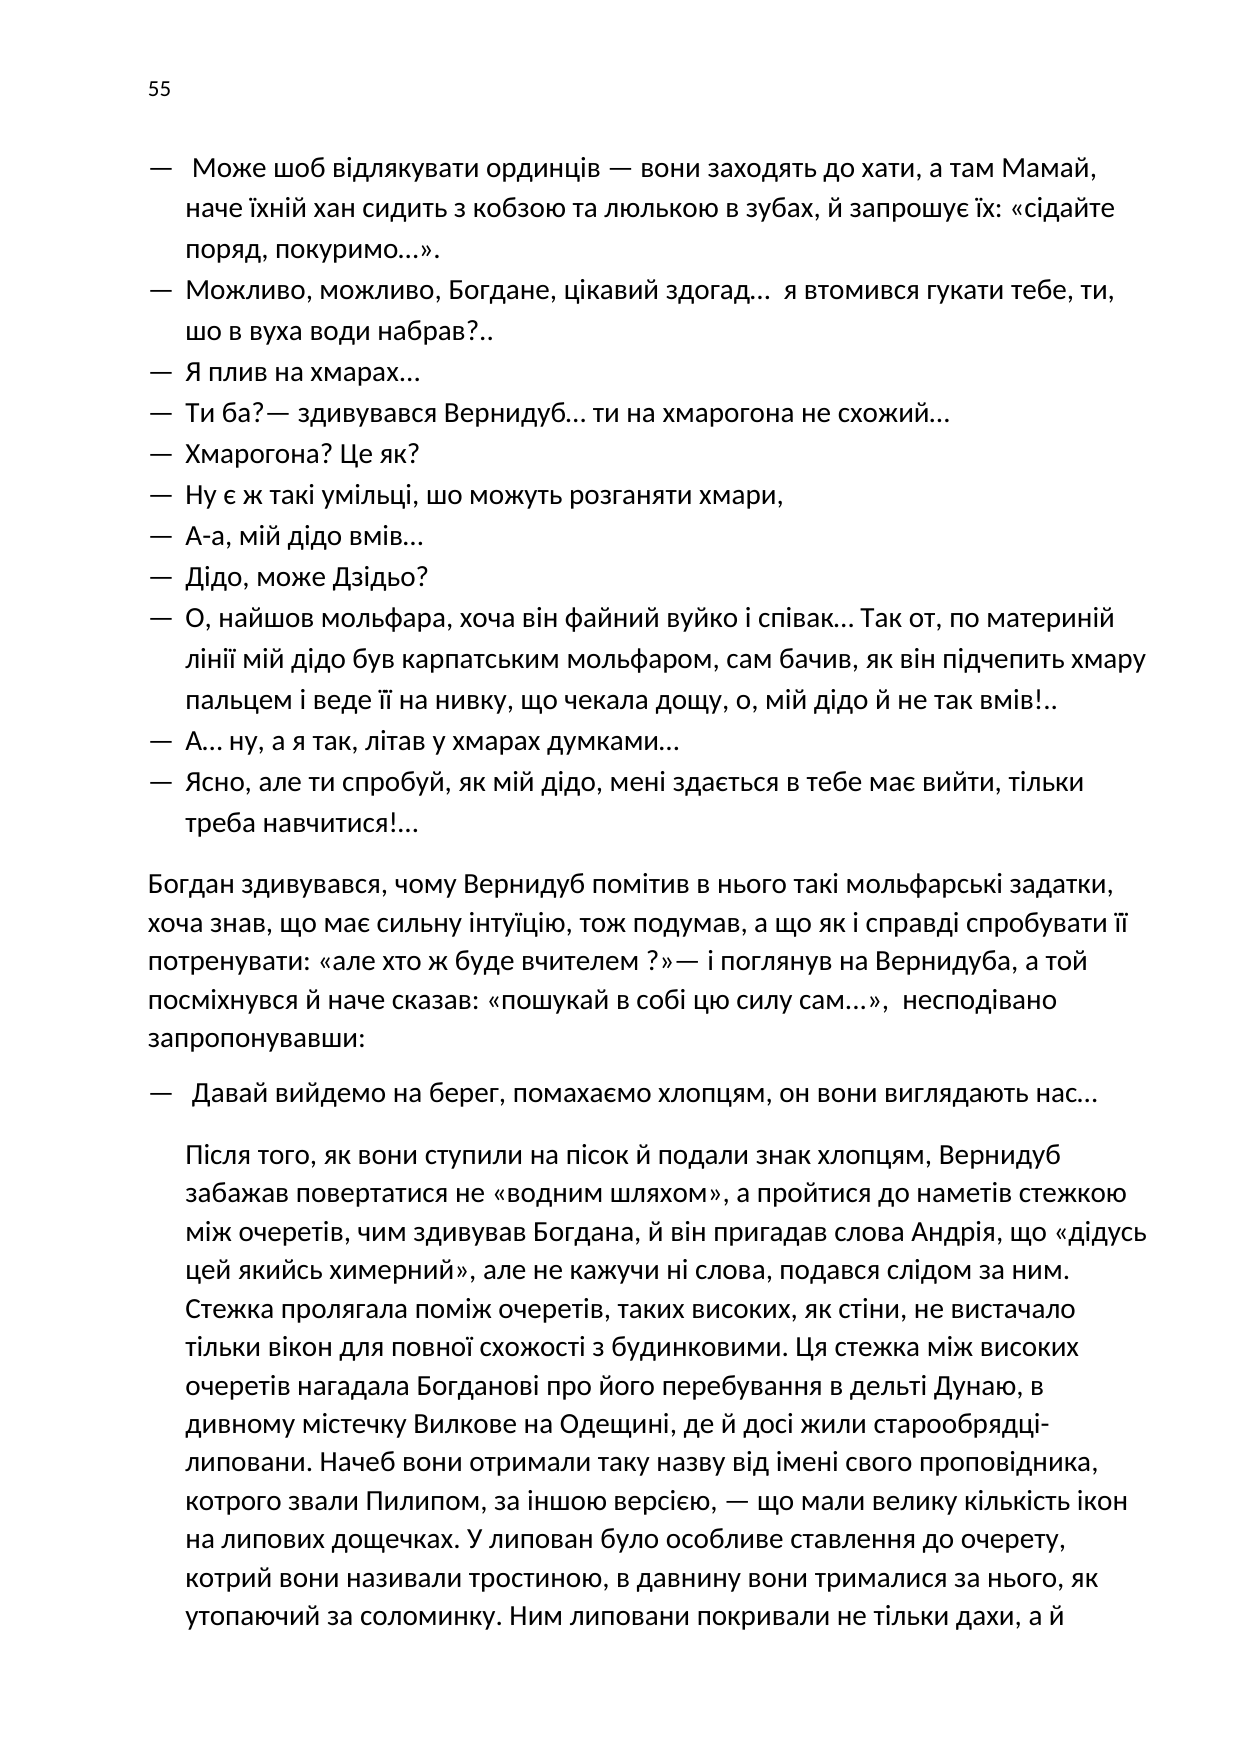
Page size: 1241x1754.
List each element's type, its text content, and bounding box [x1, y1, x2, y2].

list Я плив на хмарах... [148, 353, 1152, 389]
list Дідо, може Дзідьо? [148, 558, 1152, 594]
list А… ну, а я так, літав у хмарах думками… [148, 722, 1152, 757]
list Ну є ж такі умільці, шо можуть розганяти хмари, [148, 476, 1152, 512]
list Можливо, можливо, Богдане, цікавий здогад… я втомився гукати тебе, ти, шо в вуха води набрав?.. [148, 271, 1152, 348]
list Давай вийдемо на берег, помахаємо хлопцям, он вони виглядають нас… [148, 1074, 1152, 1110]
text Богдан здивувався, чому Вернидуб помітив в нього такі мольфарські задатки, хоча знав, що має сильну інтуїцію, тож подумав, а що як і справді спробувати її потренувати: «але хто ж буде вчителем ?»— і поглянув на Вернидуба, а той посміхнувся й наче сказав: «пошукай в собі цю силу сам...», несподівано запропонувавши: [148, 865, 1152, 1055]
list О, найшов мольфара, хоча він файний вуйко і співак… Так от, по материній лінії мій дідо був карпатським мольфаром, сам бачив, як він підчепить хмару пальцем і веде її на нивку, що чекала дощу, о, мій дідо й не так вмів!.. [148, 599, 1152, 716]
list Ти ба?— здивувався Вернидуб… ти на хмарогона не схожий… [148, 394, 1152, 430]
list А-а, мій дідо вмів… [148, 517, 1152, 553]
list Може шоб відлякувати ординців — вони заходять до хати, а там Мамай, наче їхній хан сидить з кобзою та люлькою в зубах, й запрошує їх: «сідайте поряд, покуримо…». [148, 149, 1152, 266]
list Ясно, але ти спробуй, як мій дідо, мені здається в тебе має вийти, тільки треба навчитися!… [148, 763, 1152, 839]
list Хмарогона? Це як? [148, 435, 1152, 471]
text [185, 1136, 1152, 1633]
